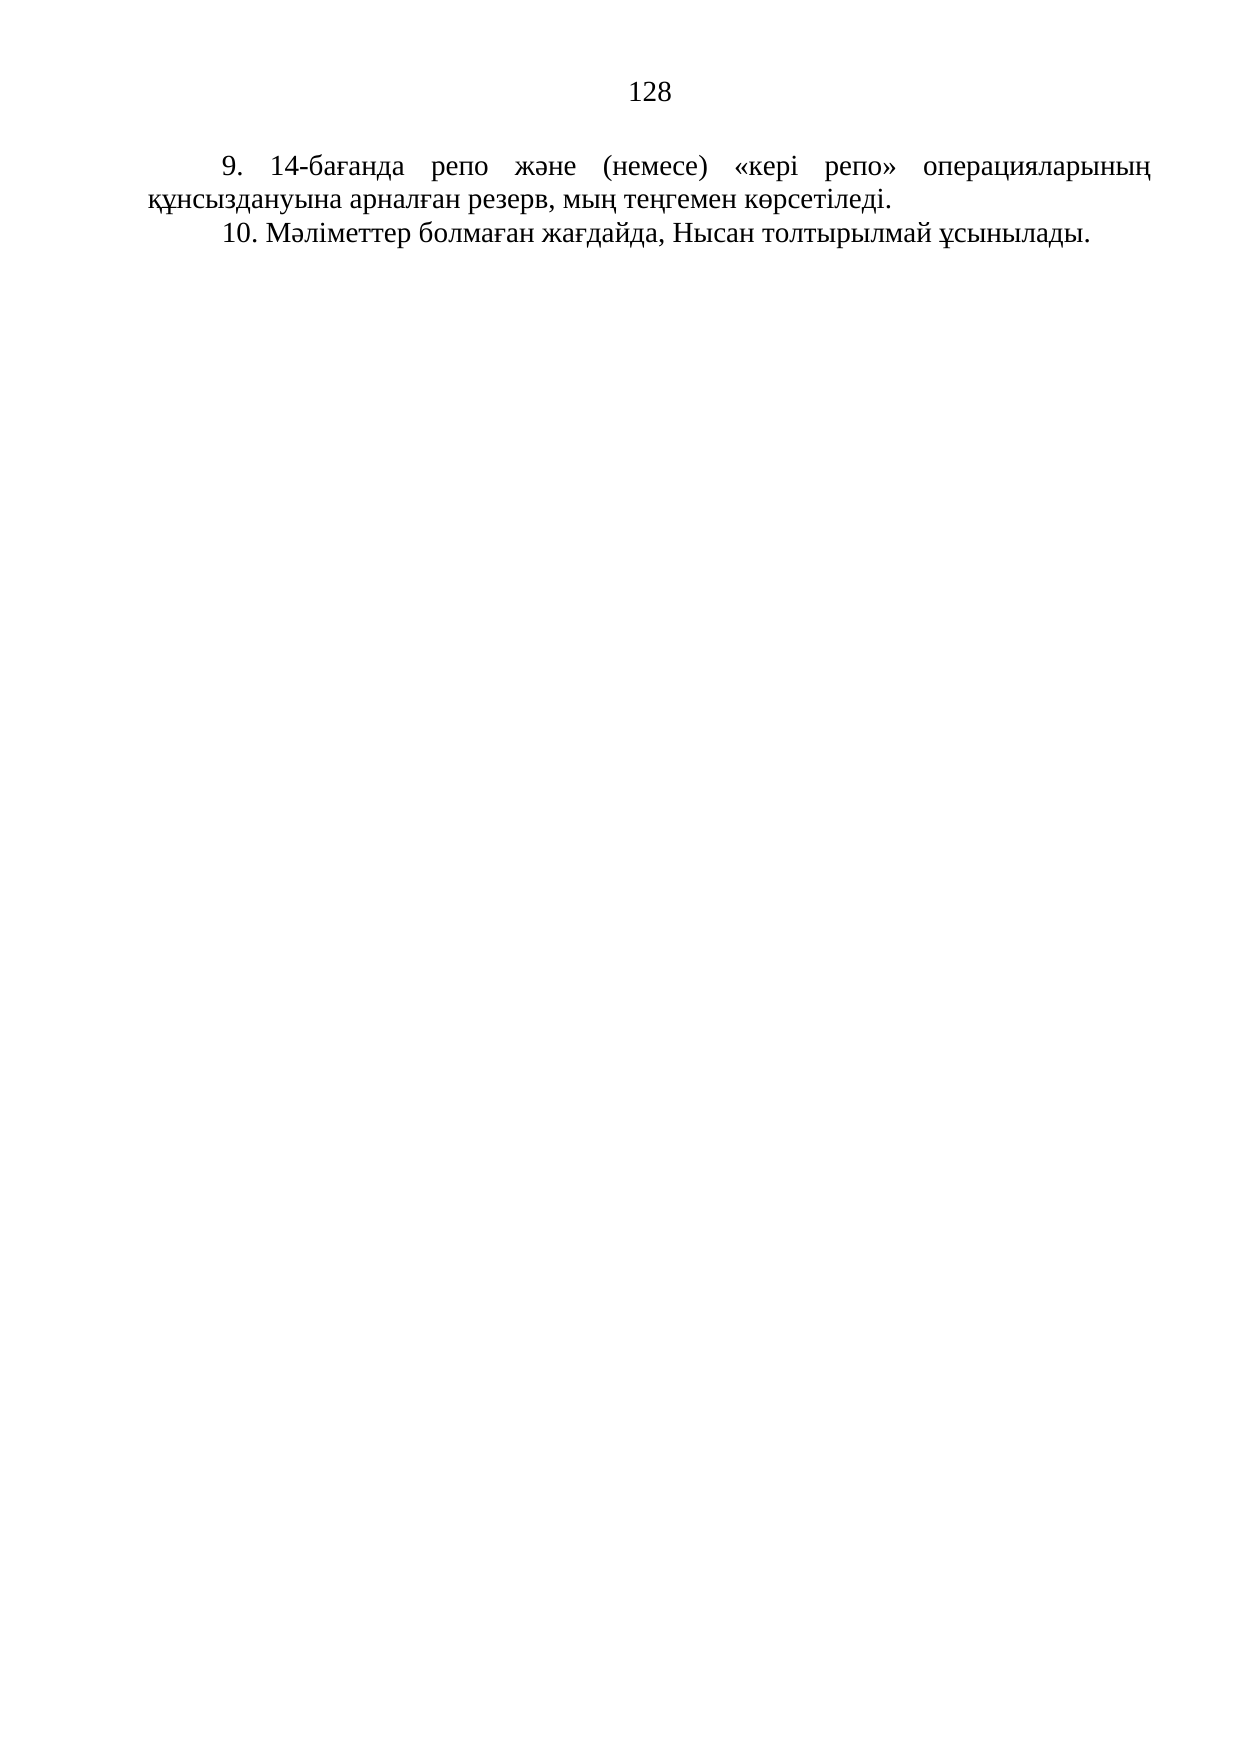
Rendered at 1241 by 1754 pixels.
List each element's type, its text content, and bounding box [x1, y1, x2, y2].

text 10. Мәліметтер болмаған жағдайда, Нысан толтырылмай ұсынылады. [148, 215, 1152, 248]
text 9. 14-бағанда репо және (немесе) «кері репо» операцияларының құнсыздануына арналған резерв, мың теңгемен көрсетіледі. [148, 148, 1152, 215]
